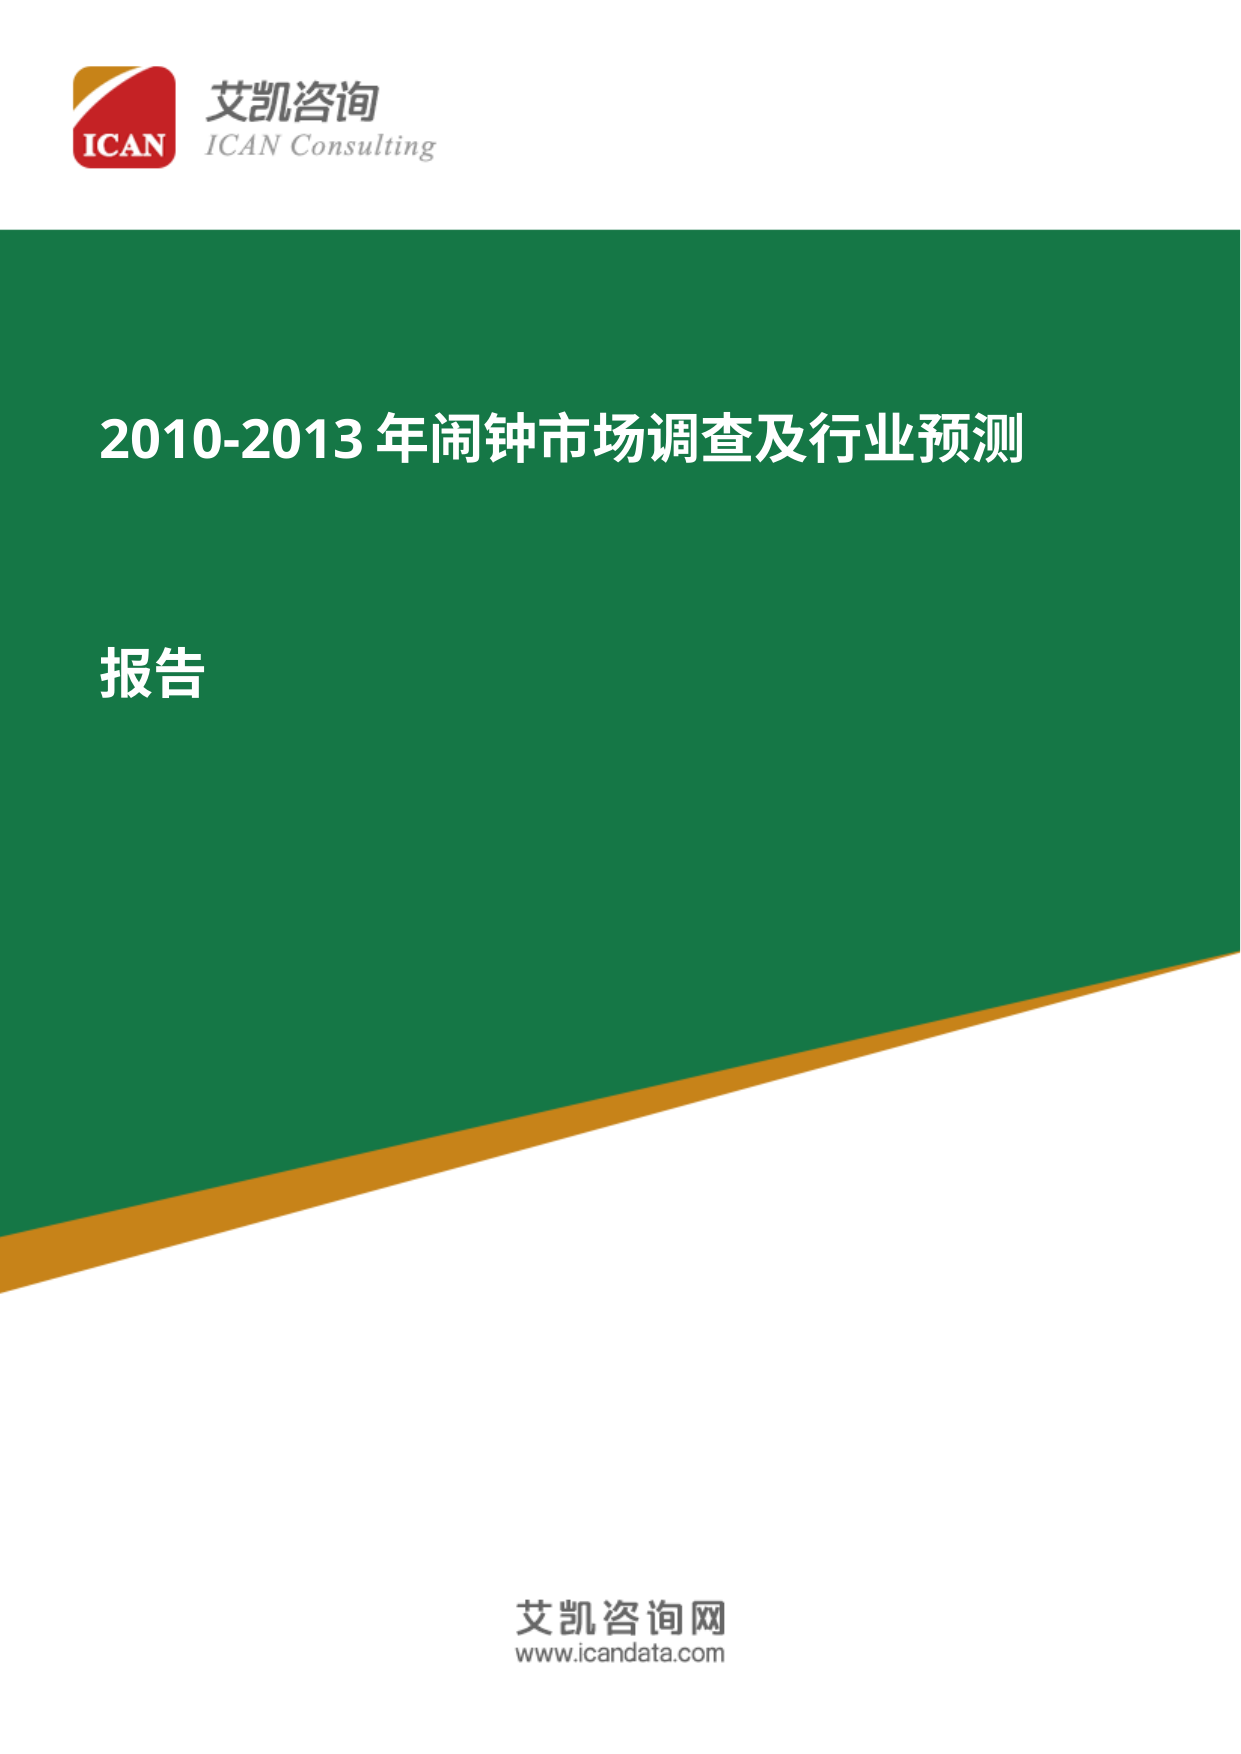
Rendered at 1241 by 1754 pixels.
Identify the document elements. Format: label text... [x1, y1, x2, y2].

picture [0, 5, 1241, 1754]
subtitle 2010-2013年闹钟市场调查及行业预测报告 [99, 386, 1053, 718]
